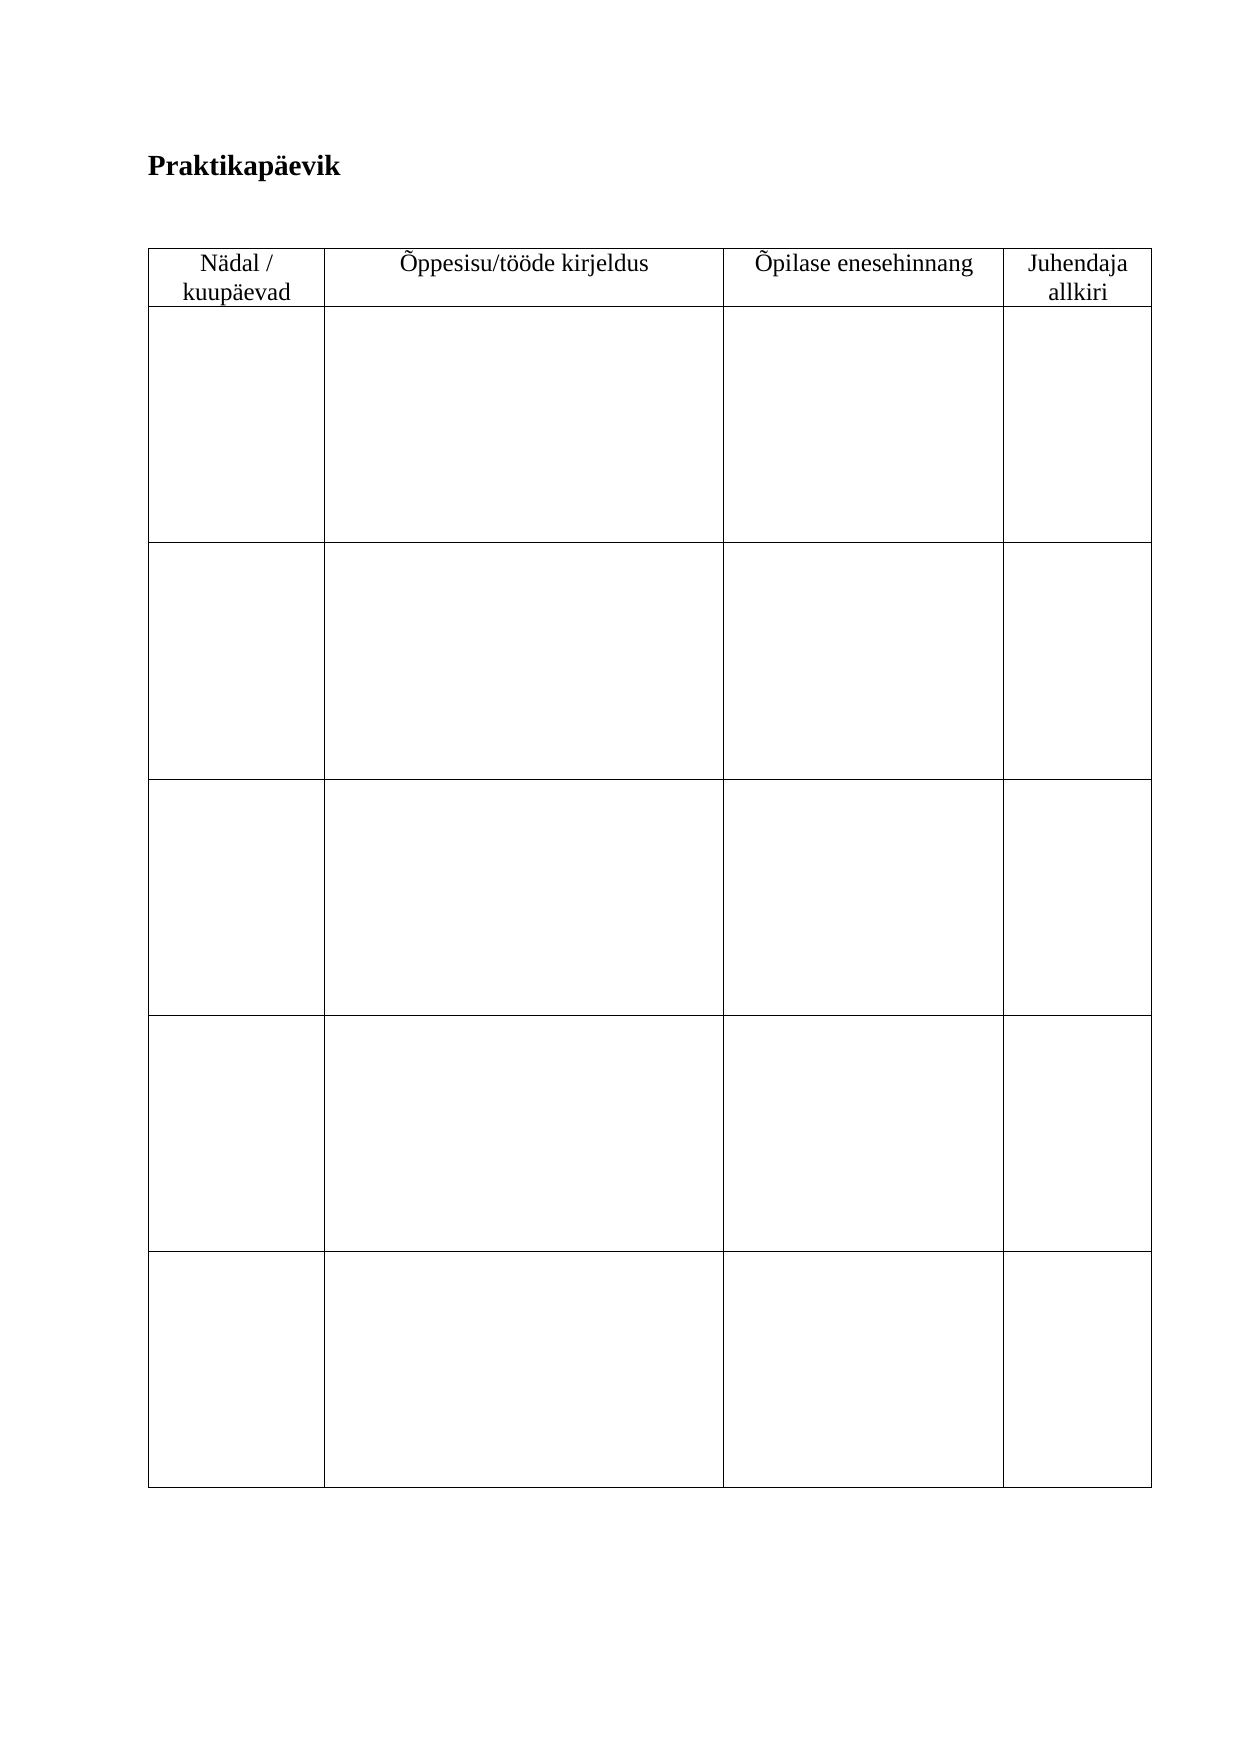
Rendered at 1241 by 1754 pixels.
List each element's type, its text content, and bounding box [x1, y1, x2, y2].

table_cell [325, 1252, 723, 1487]
table_cell [149, 1252, 324, 1487]
table_header Nädal / kuupäevad [149, 249, 324, 306]
table_cell [1004, 1016, 1151, 1251]
table_cell [724, 1252, 1003, 1487]
text Praktikapäevik [148, 148, 1093, 181]
table_cell [325, 307, 723, 542]
table_cell [1004, 780, 1151, 1015]
table_header Juhendaja allkiri [1004, 249, 1151, 306]
table_cell [724, 780, 1003, 1015]
table_cell [1004, 1252, 1151, 1487]
table_cell [1004, 307, 1151, 542]
table_cell [724, 543, 1003, 778]
table_cell [325, 543, 723, 778]
table_cell [149, 543, 324, 778]
table_cell [724, 1016, 1003, 1251]
table_cell [149, 1016, 324, 1251]
table_cell [1004, 543, 1151, 778]
table_header Õpilase enesehinnang [724, 249, 1003, 306]
table_cell [724, 307, 1003, 542]
table_cell [325, 1016, 723, 1251]
table_cell [149, 307, 324, 542]
table_cell [149, 780, 324, 1015]
table_header Õppesisu/tööde kirjeldus [325, 249, 723, 306]
table_cell [325, 780, 723, 1015]
